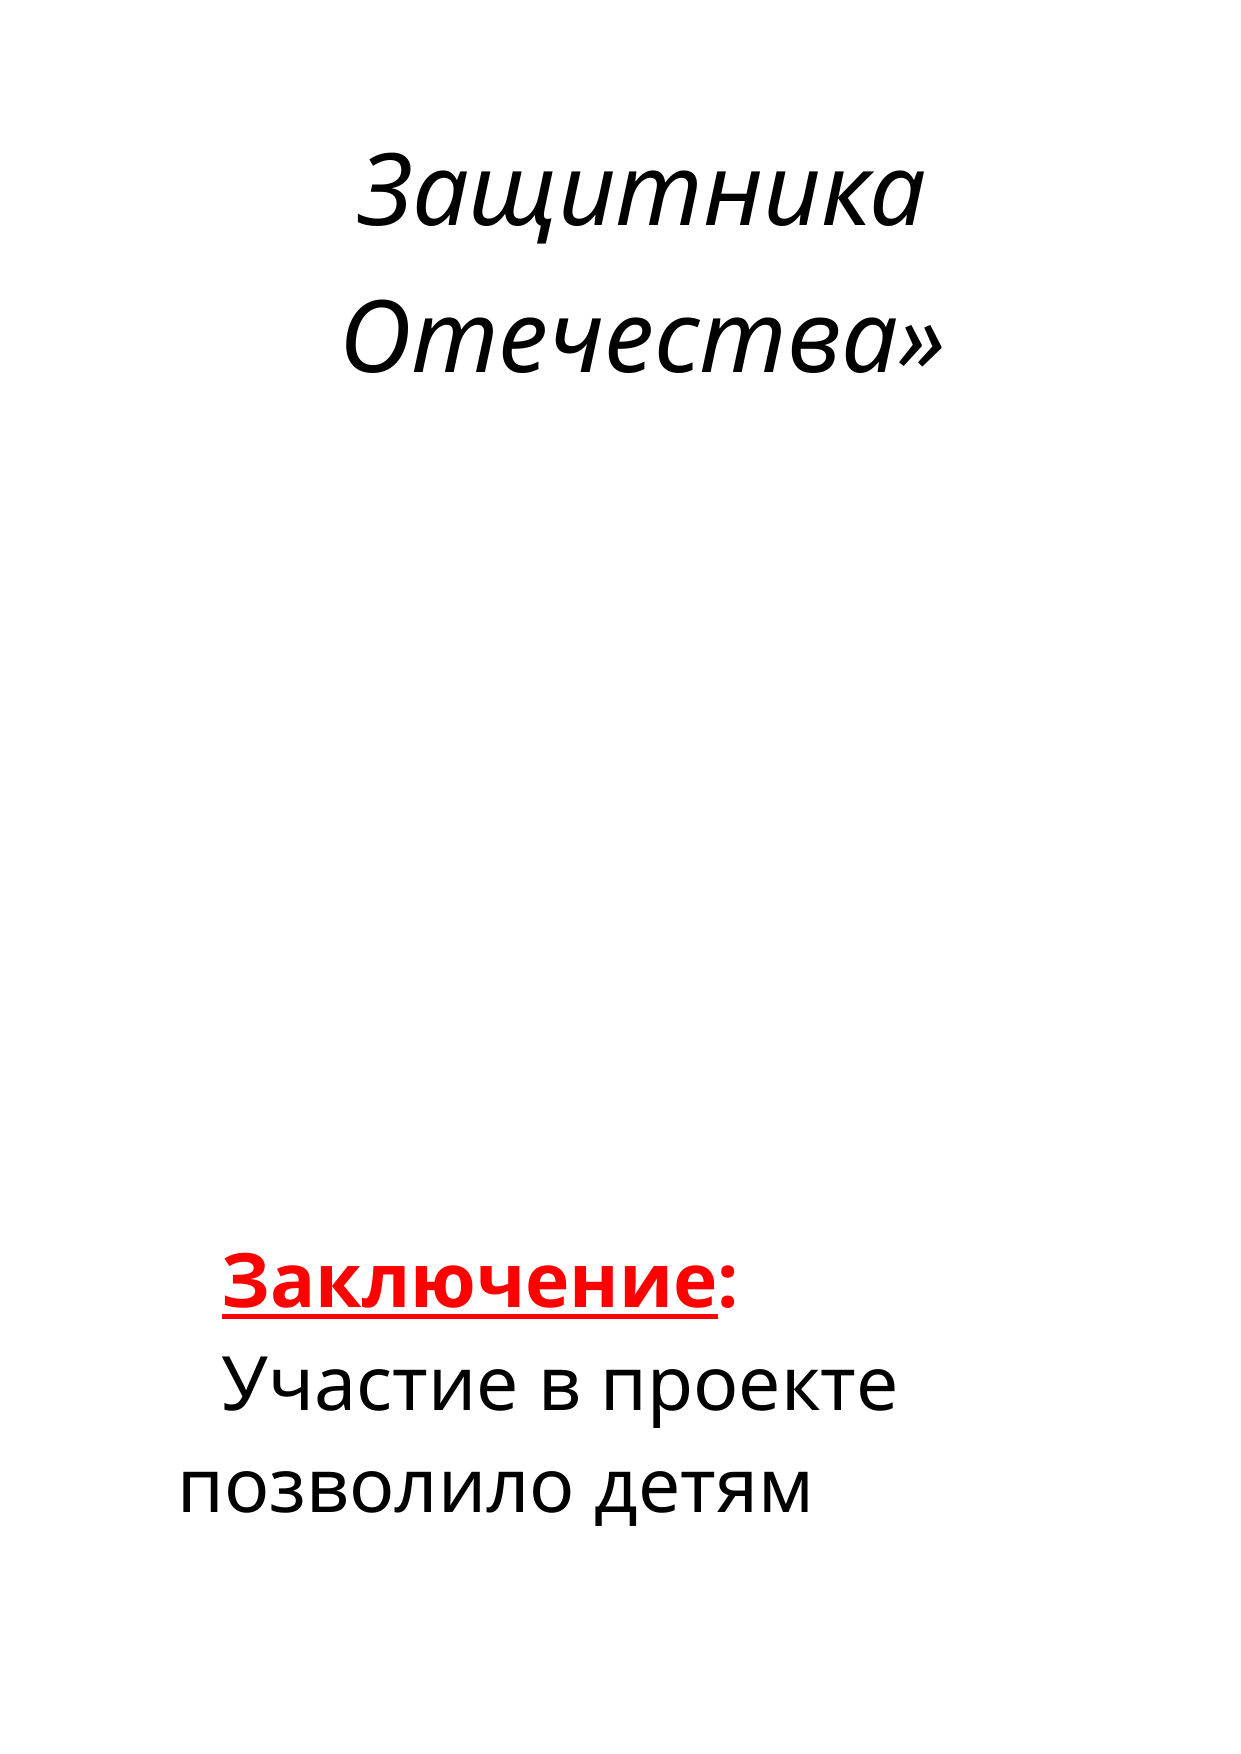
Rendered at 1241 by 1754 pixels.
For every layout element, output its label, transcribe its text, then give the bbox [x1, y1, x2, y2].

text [177, 118, 1107, 401]
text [177, 1330, 1107, 1534]
text Заключение: [177, 1228, 1107, 1330]
